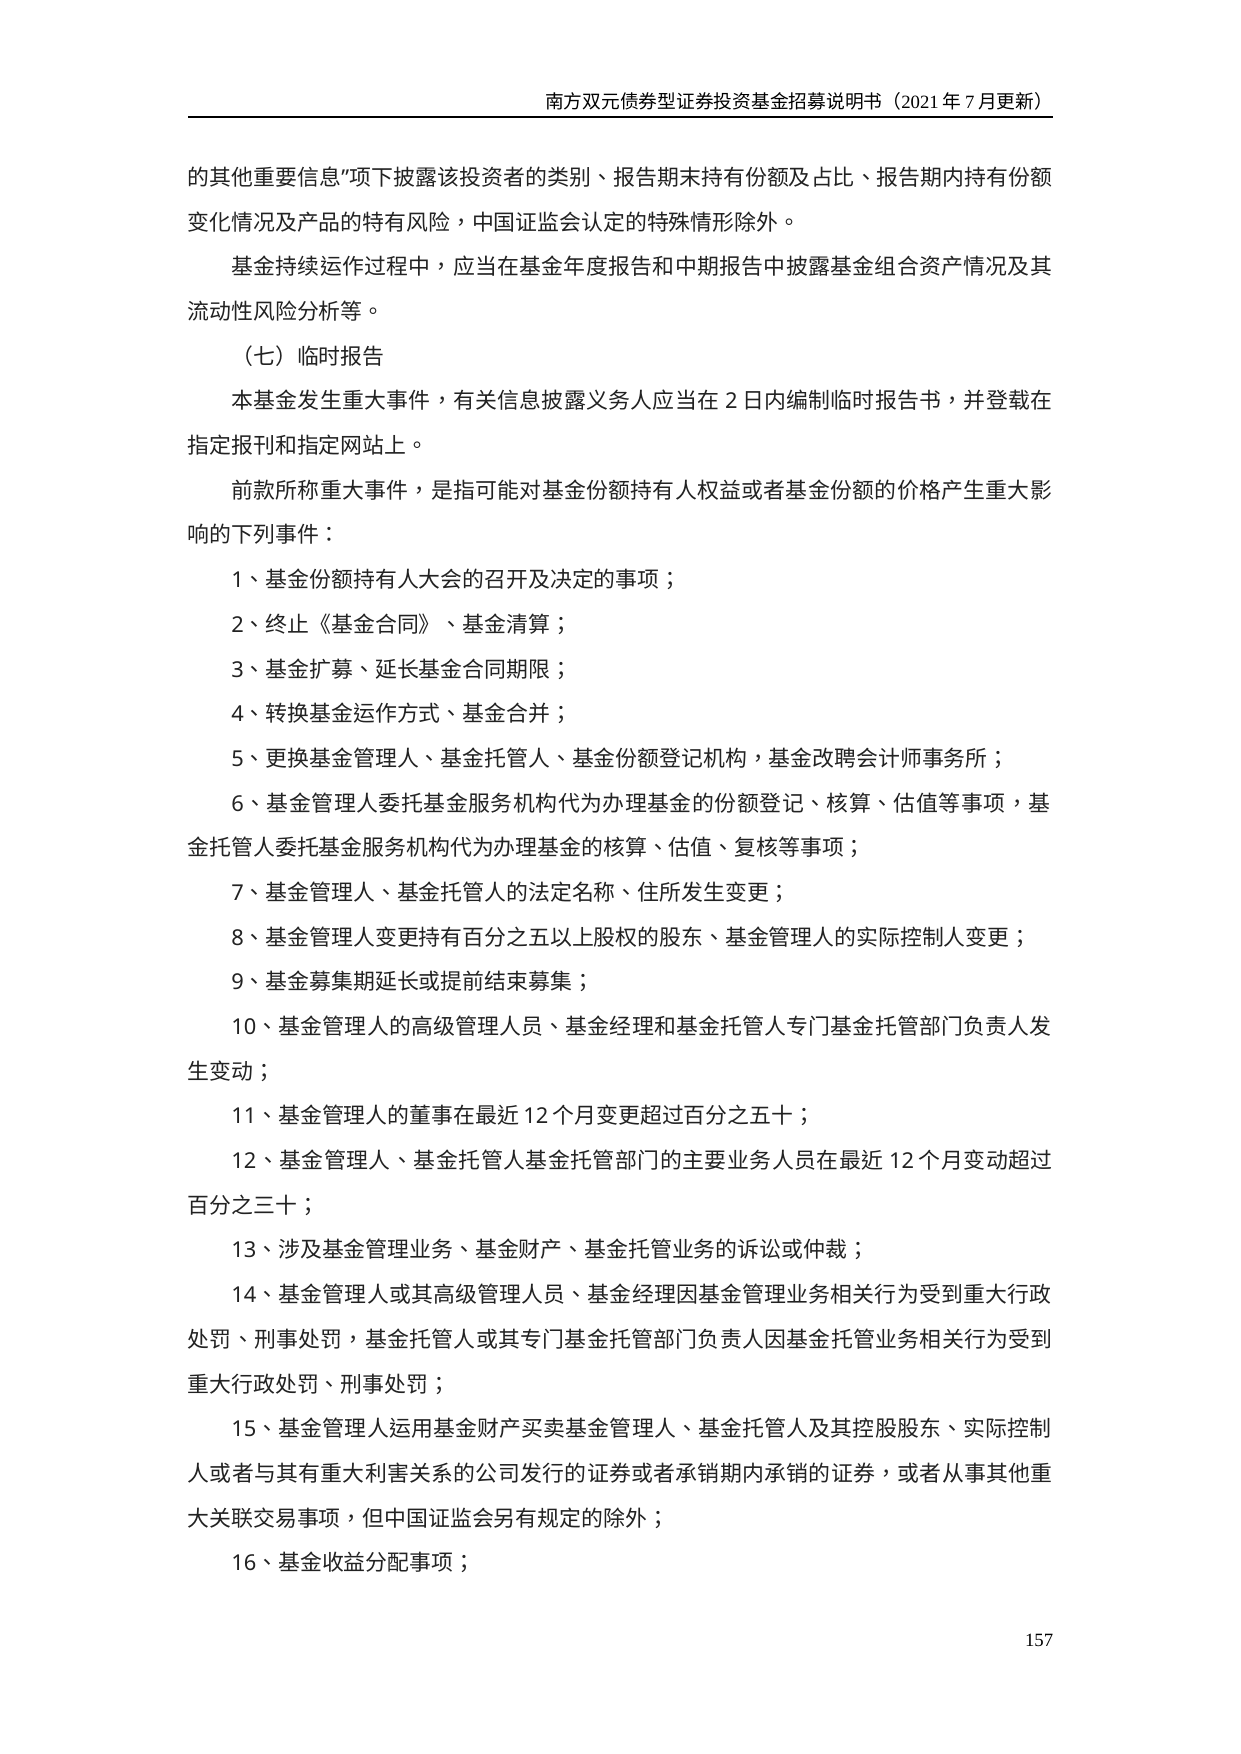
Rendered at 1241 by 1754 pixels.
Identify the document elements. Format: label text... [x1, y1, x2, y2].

text 10、基金管理人的高级管理人员、基金经理和基金托管人专门基金托管部门负责人发生变动； [187, 1011, 1053, 1086]
text （七）临时报告 [187, 341, 1053, 371]
text 5、更换基金管理人、基金托管人、基金份额登记机构，基金改聘会计师事务所； [187, 743, 1053, 773]
text 16、基金收益分配事项； [187, 1547, 1053, 1577]
text 3、基金扩募、延长基金合同期限； [187, 653, 1053, 683]
text 11、基金管理人的董事在最近12个月变更超过百分之五十； [187, 1100, 1053, 1130]
text 15、基金管理人运用基金财产买卖基金管理人、基金托管人及其控股股东、实际控制人或者与其有重大利害关系的公司发行的证券或者承销期内承销的证券，或者从事其他重大关联交易事项，但中国证监会另有规定的除外； [187, 1413, 1053, 1532]
text 7、基金管理人、基金托管人的法定名称、住所发生变更； [187, 877, 1053, 907]
text 13、涉及基金管理业务、基金财产、基金托管业务的诉讼或仲裁； [187, 1234, 1053, 1264]
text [187, 162, 1053, 236]
text 12、基金管理人、基金托管人基金托管部门的主要业务人员在最近12个月变动超过百分之三十； [187, 1145, 1053, 1219]
text 2、终止《基金合同》、基金清算； [187, 609, 1053, 639]
text 前款所称重大事件，是指可能对基金份额持有人权益或者基金份额的价格产生重大影响的下列事件： [187, 475, 1053, 549]
text 6、基金管理人委托基金服务机构代为办理基金的份额登记、核算、估值等事项，基金托管人委托基金服务机构代为办理基金的核算、估值、复核等事项； [187, 788, 1053, 862]
text 本基金发生重大事件，有关信息披露义务人应当在2日内编制临时报告书，并登载在指定报刊和指定网站上。 [187, 385, 1053, 460]
text 1、基金份额持有人大会的召开及决定的事项； [187, 564, 1053, 594]
text 14、基金管理人或其高级管理人员、基金经理因基金管理业务相关行为受到重大行政处罚、刑事处罚，基金托管人或其专门基金托管部门负责人因基金托管业务相关行为受到重大行政处罚、刑事处罚； [187, 1279, 1053, 1398]
text 4、转换基金运作方式、基金合并； [187, 698, 1053, 728]
text 8、基金管理人变更持有百分之五以上股权的股东、基金管理人的实际控制人变更； [187, 922, 1053, 951]
text 基金持续运作过程中，应当在基金年度报告和中期报告中披露基金组合资产情况及其流动性风险分析等。 [187, 251, 1053, 326]
text 9、基金募集期延长或提前结束募集； [187, 966, 1053, 996]
